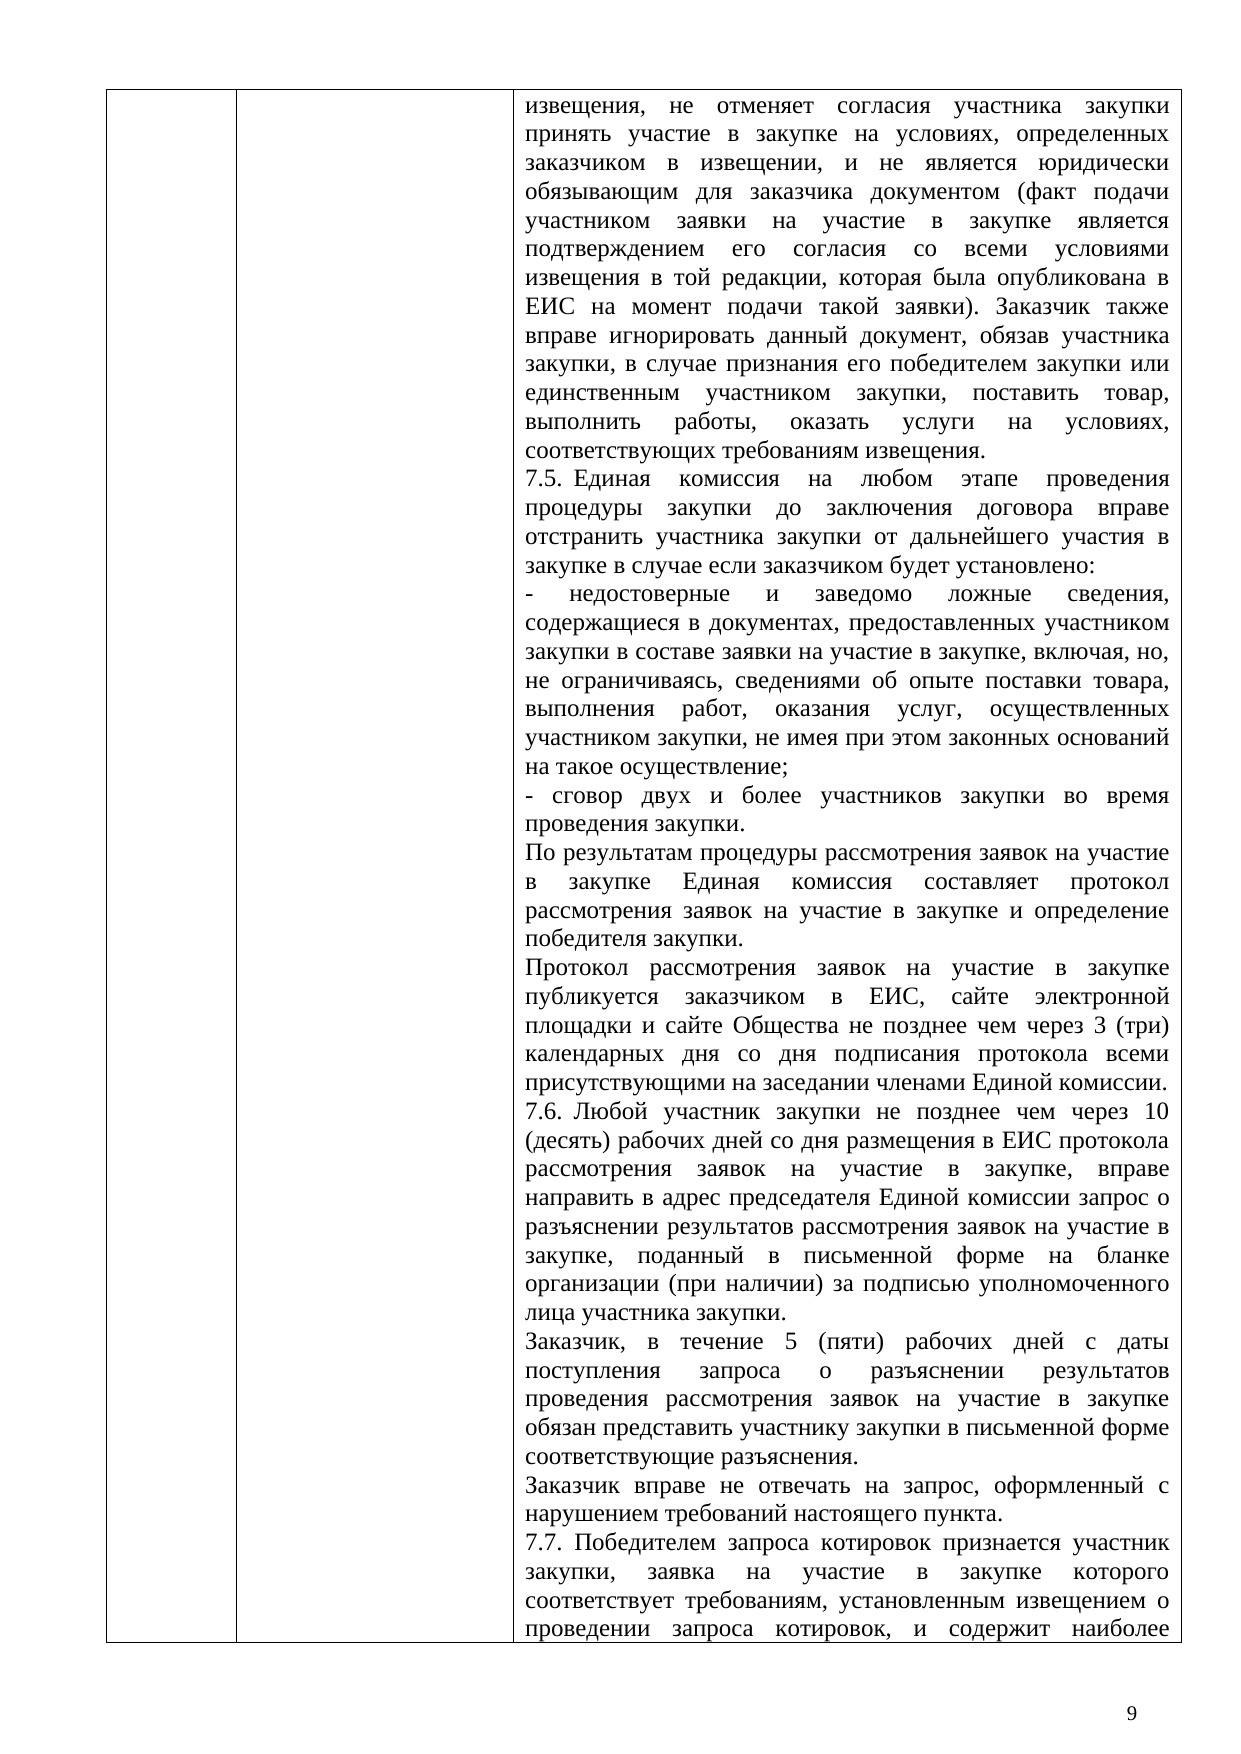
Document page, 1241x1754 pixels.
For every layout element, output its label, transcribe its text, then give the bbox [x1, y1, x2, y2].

table_cell 7 [107, 90, 236, 1642]
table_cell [514, 90, 1181, 1642]
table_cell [237, 90, 513, 1642]
